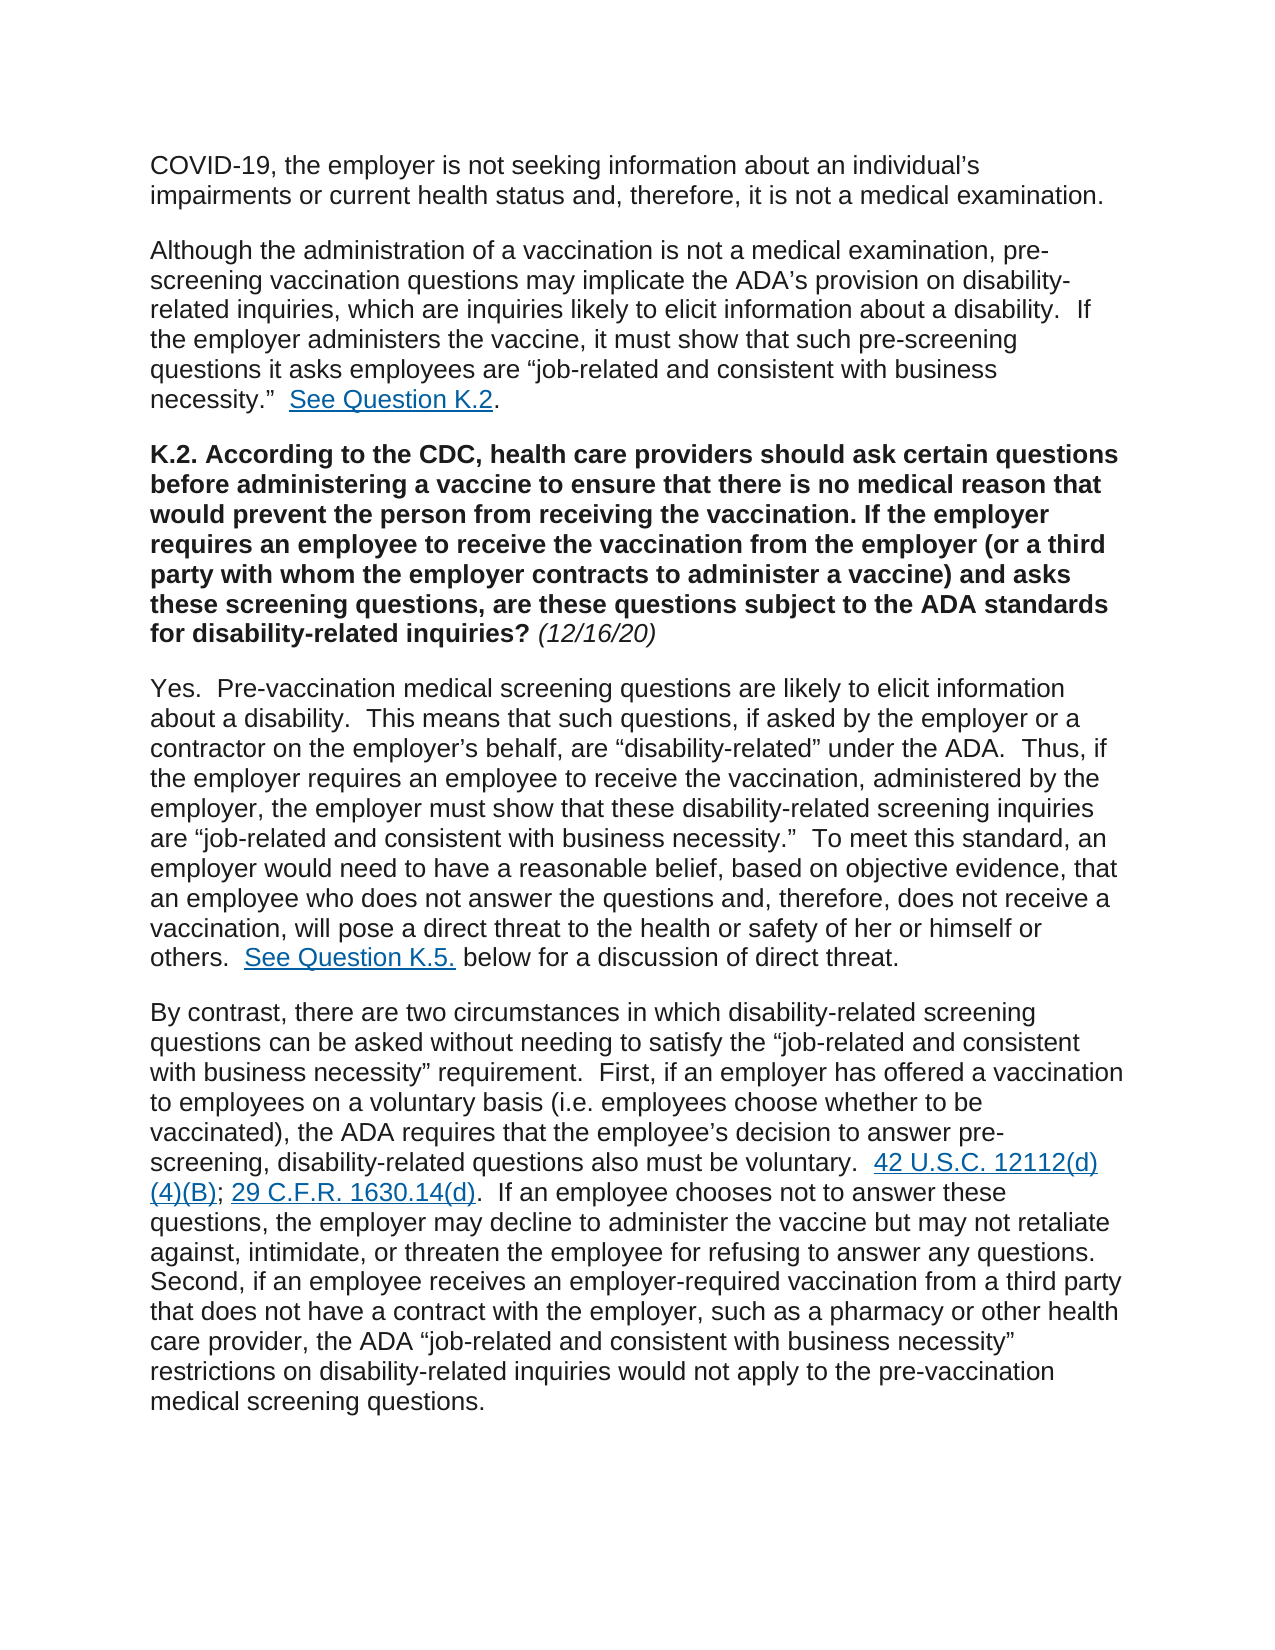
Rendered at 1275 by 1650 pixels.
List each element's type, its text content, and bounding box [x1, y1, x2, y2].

text K.2. According to the CDC, health care providers should ask certain questions before administering a vaccine to ensure that there is no medical reason that would prevent the person from receiving the vaccination. If the employer requires an employee to receive the vaccination from the employer (or a third party with whom the employer contracts to administer a vaccine) and asks these screening questions, are these questions subject to the ADA standards for disability-related inquiries? (12/16/20) [150, 439, 1125, 648]
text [150, 150, 1125, 210]
text Yes. Pre-vaccination medical screening questions are likely to elicit information about a disability. This means that such questions, if asked by the employer or a contractor on the employer’s behalf, are “disability-related” under the ADA. Thus, if the employer requires an employee to receive the vaccination, administered by the employer, the employer must show that these disability-related screening inquiries are “job-related and consistent with business necessity.” To meet this standard, an employer would need to have a reasonable belief, based on objective evidence, that an employee who does not answer the questions and, therefore, does not receive a vaccination, will pose a direct threat to the health or safety of her or himself or others. See Question K.5. below for a discussion of direct threat. [150, 673, 1125, 972]
text Although the administration of a vaccination is not a medical examination, pre-screening vaccination questions may implicate the ADA’s provision on disability-related inquiries, which are inquiries likely to elicit information about a disability. If the employer administers the vaccine, it must show that such pre-screening questions it asks employees are “job-related and consistent with business necessity.” See Question K.2. [150, 235, 1125, 414]
text By contrast, there are two circumstances in which disability-related screening questions can be asked without needing to satisfy the “job-related and consistent with business necessity” requirement. First, if an employer has offered a vaccination to employees on a voluntary basis (i.e. employees choose whether to be vaccinated), the ADA requires that the employee’s decision to answer pre-screening, disability-related questions also must be voluntary. 42 U.S.C. 12112(d)(4)(B); 29 C.F.R. 1630.14(d). If an employee chooses not to answer these questions, the employer may decline to administer the vaccine but may not retaliate against, intimidate, or threaten the employee for refusing to answer any questions. Second, if an employee receives an employer-required vaccination from a third party that does not have a contract with the employer, such as a pharmacy or other health care provider, the ADA “job-related and consistent with business necessity” restrictions on disability-related inquiries would not apply to the pre-vaccination medical screening questions. [150, 997, 1125, 1416]
